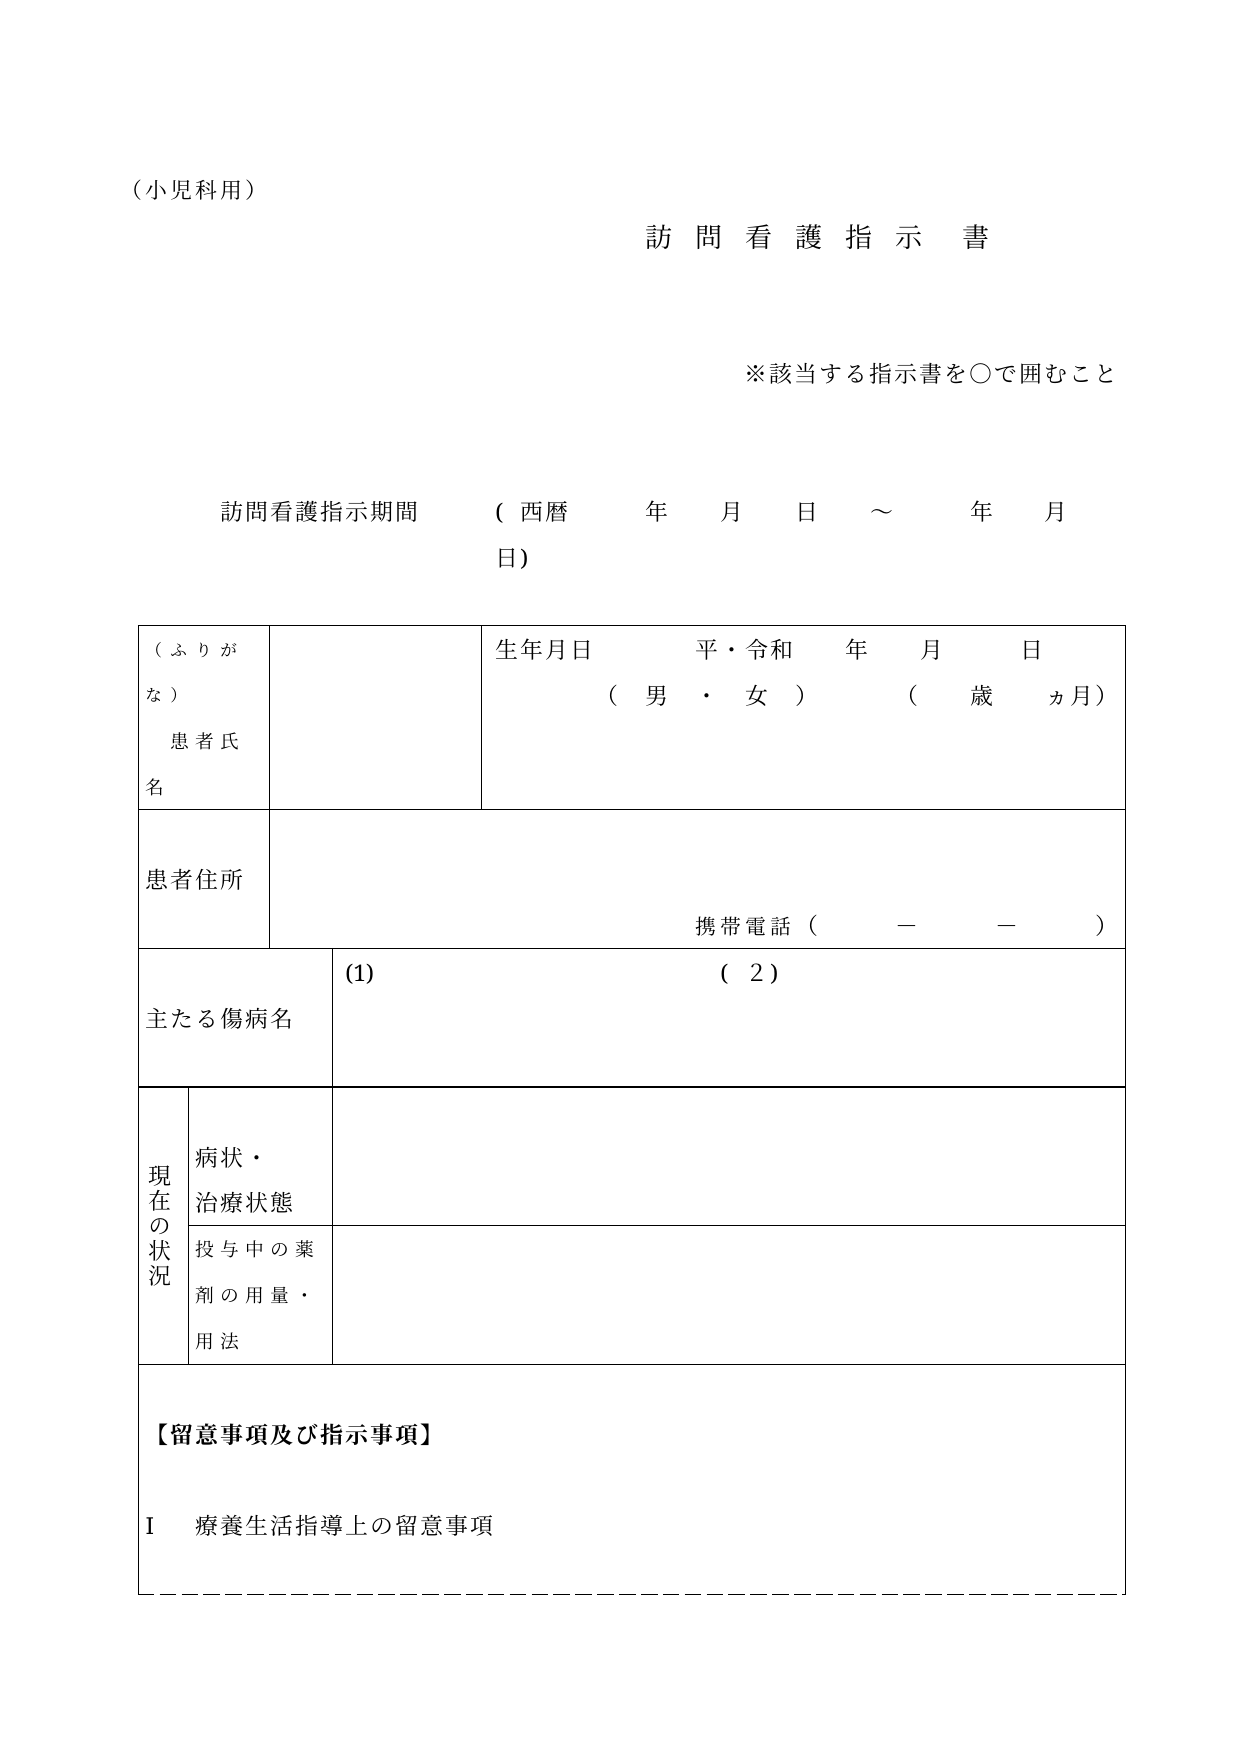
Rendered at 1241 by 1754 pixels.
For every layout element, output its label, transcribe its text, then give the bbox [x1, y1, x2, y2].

text 訪問看護指示書 [120, 212, 1120, 304]
table_header 生年月日 平・令和 年 月 日 （ 男 ・ 女 ） （ 歳 ヵ月） [482, 626, 1125, 809]
text （小児科用） [120, 167, 1120, 212]
text 訪問看護指示期間 (西暦 年 月 日 ～ 年 月 日) [120, 487, 1120, 579]
table_cell 投与中の薬剤の用量・用法 [189, 1226, 332, 1363]
table_header （ふりがな） 患者氏名 [139, 626, 269, 809]
table_cell 現在の状況 [139, 1088, 188, 1363]
table_cell (２) [333, 949, 1125, 1086]
table_header [270, 626, 481, 809]
table_cell [333, 1226, 1125, 1363]
table_cell [333, 1088, 1125, 1225]
text ※該当する指示書を○で囲むこと [120, 350, 1120, 396]
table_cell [139, 1365, 1125, 1594]
table_cell 病状・ 治療状態 [189, 1088, 332, 1225]
table_cell 携帯電話（ － － ） [270, 810, 1125, 948]
table_cell 主たる傷病名 [139, 949, 332, 1086]
table_cell 患者住所 [139, 810, 269, 948]
